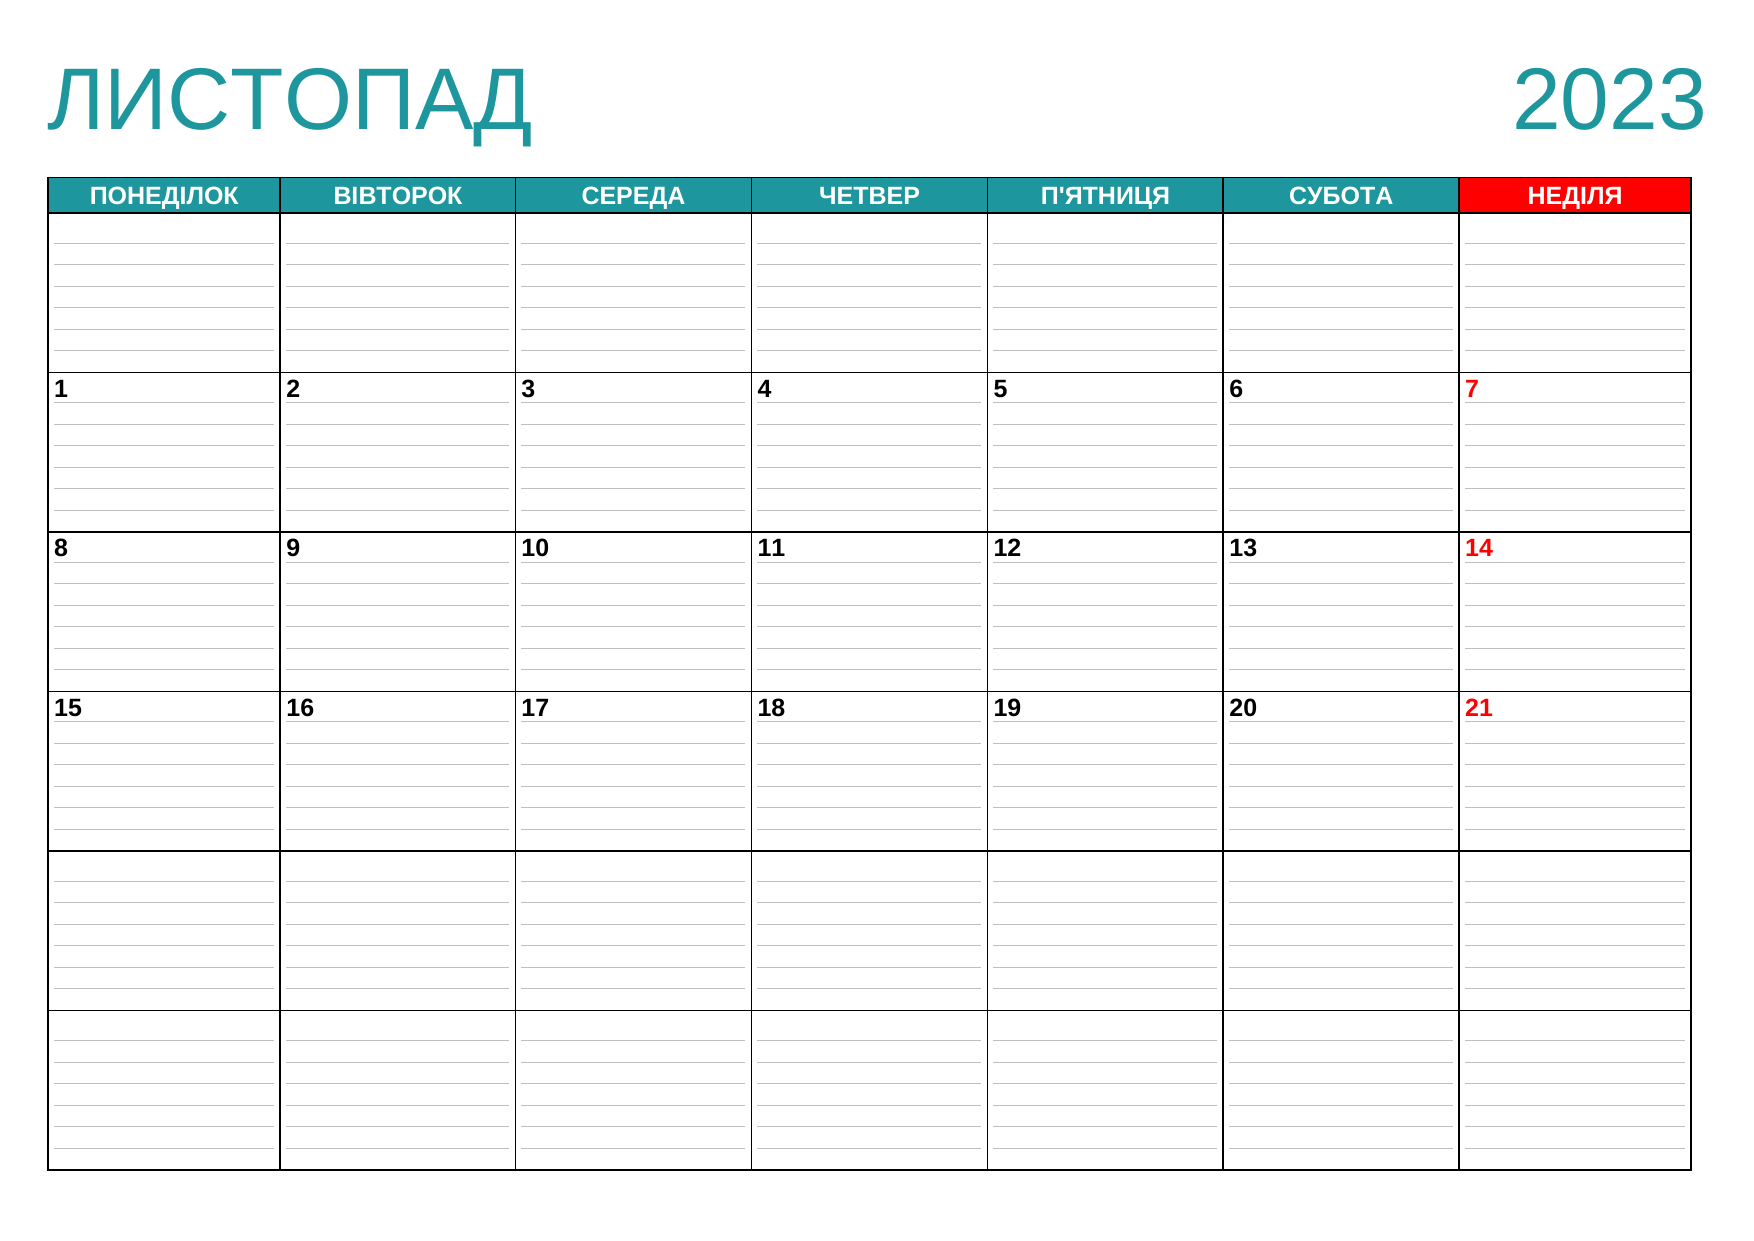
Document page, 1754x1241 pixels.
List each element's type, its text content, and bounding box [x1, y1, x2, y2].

table_header НЕДІЛЯ [1460, 178, 1690, 212]
table_cell 20 [1460, 533, 1690, 691]
table_cell 1 [281, 214, 515, 372]
table_cell 3 [752, 214, 987, 372]
table_cell 9 [516, 373, 751, 531]
table_cell 27 [1460, 692, 1690, 850]
table_cell 18 [988, 533, 1222, 691]
table_header СУБОТА [1224, 178, 1458, 212]
table_cell [281, 1011, 515, 1169]
table_cell [1224, 1011, 1458, 1169]
table_cell 6 [1460, 214, 1690, 372]
table_cell 11 [988, 373, 1222, 531]
table_cell 24 [752, 692, 987, 850]
table_cell 15 [281, 533, 515, 691]
table_cell 19 [1224, 533, 1458, 691]
table_cell 26 [1224, 692, 1458, 850]
table_cell 17 [752, 533, 987, 691]
table_cell 13 [1460, 373, 1690, 531]
table_cell [49, 214, 279, 372]
table_cell [752, 1011, 987, 1169]
table_cell 28 [49, 852, 279, 1009]
table_cell 21 [49, 692, 279, 850]
table_cell 2 [516, 214, 751, 372]
table_cell 22 [281, 692, 515, 850]
table_header ЧЕТВЕР [752, 178, 987, 212]
table_cell 10 [752, 373, 987, 531]
table_cell [752, 852, 987, 1009]
table_header ВІВТОРОК [281, 178, 515, 212]
table_cell 30 [516, 852, 751, 1009]
table_header П'ЯТНИЦЯ [988, 178, 1222, 212]
table_cell [1460, 1011, 1690, 1169]
table_cell [988, 852, 1222, 1009]
table_cell 23 [516, 692, 751, 850]
table_cell 29 [281, 852, 515, 1009]
table_cell [1224, 852, 1458, 1009]
table_cell [516, 1011, 751, 1169]
table_header ЛИСТОПАД [47, 47, 877, 148]
table_cell 5 [1224, 214, 1458, 372]
table_header СЕРЕДА [516, 178, 751, 212]
table_cell 14 [49, 533, 279, 691]
table_cell [1460, 852, 1690, 1009]
table_header ПОНЕДІЛОК [49, 178, 279, 212]
table_cell 25 [988, 692, 1222, 850]
table_cell [49, 1011, 279, 1169]
table_cell 7 [49, 373, 279, 531]
table_header 2022 [877, 47, 1707, 148]
table_cell 4 [988, 214, 1222, 372]
table_cell [988, 1011, 1222, 1169]
table_cell 8 [281, 373, 515, 531]
table_cell 12 [1224, 373, 1458, 531]
table_cell 16 [516, 533, 751, 691]
